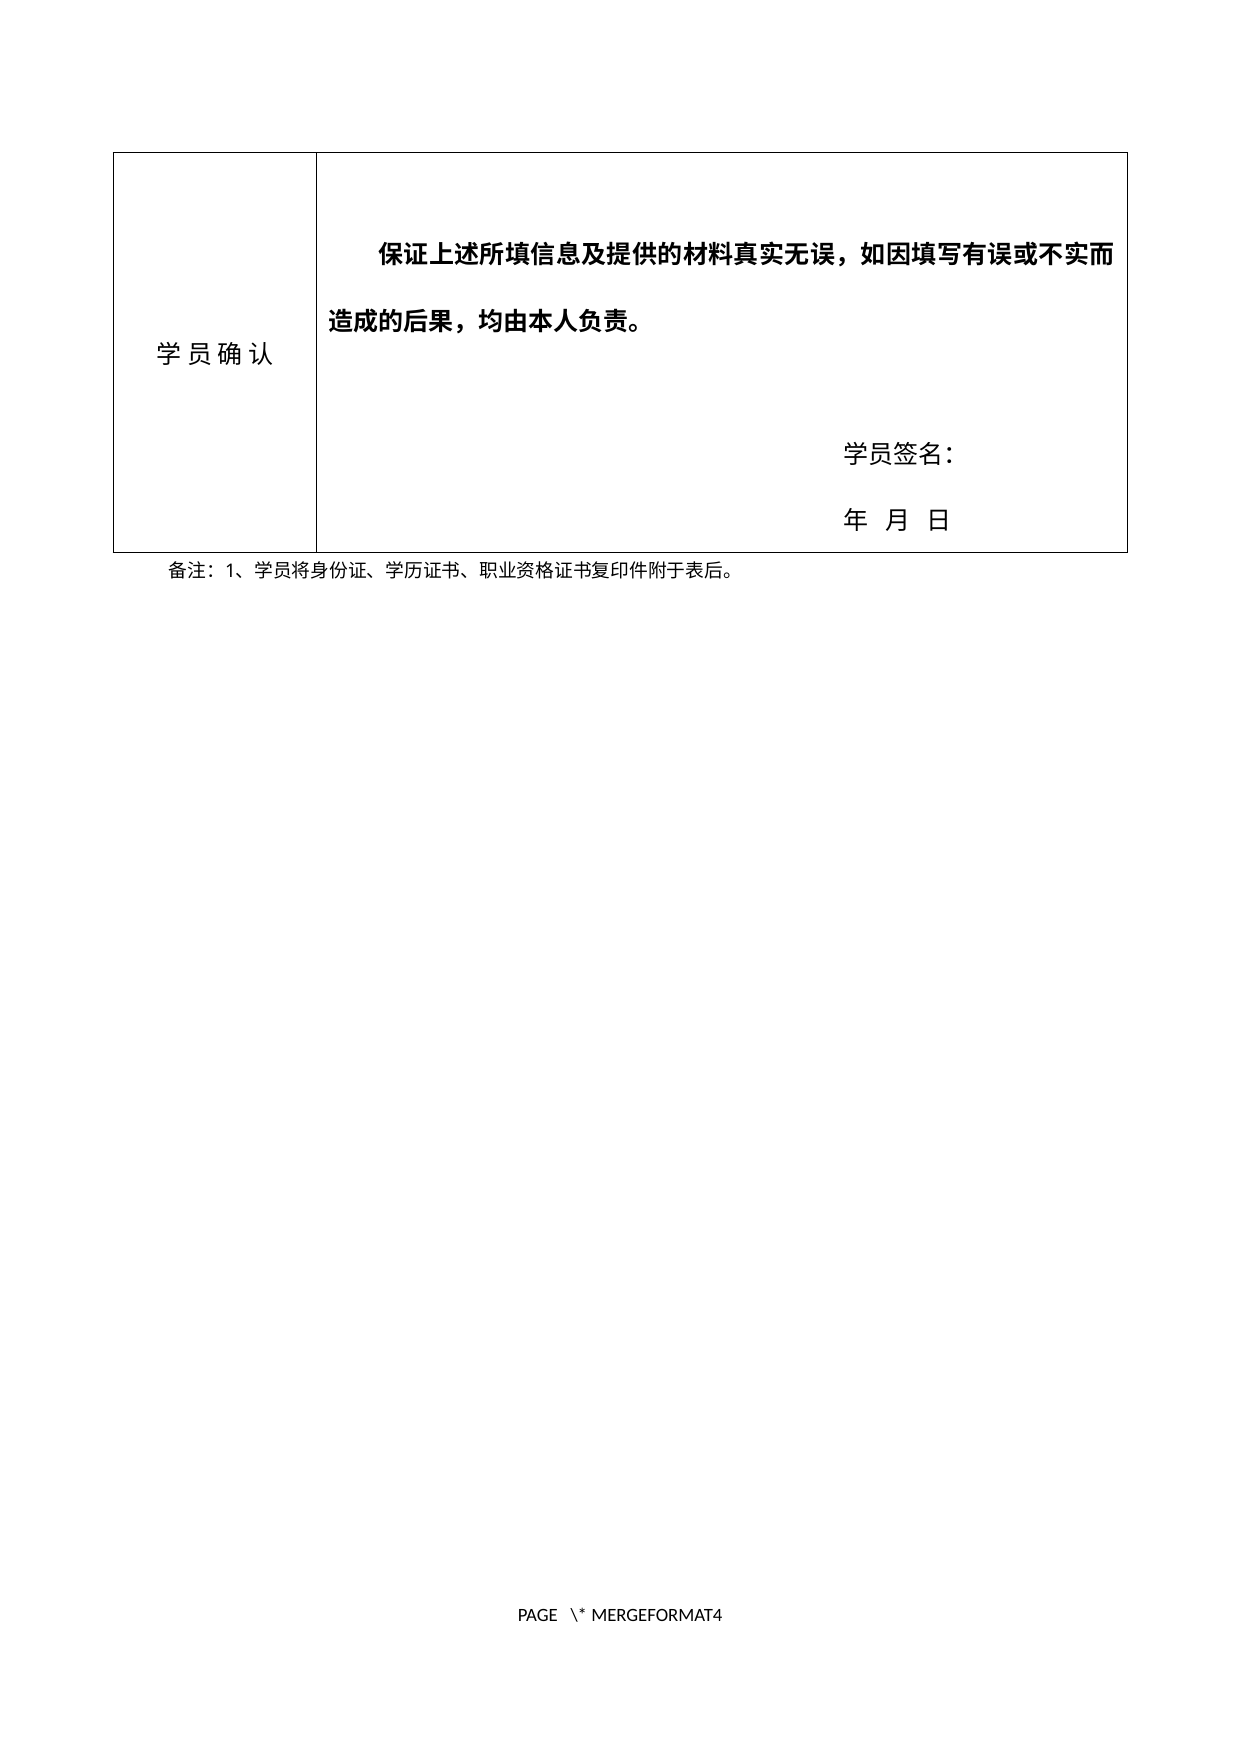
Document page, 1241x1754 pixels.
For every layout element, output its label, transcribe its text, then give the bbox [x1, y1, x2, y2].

text 备注：1、学员将身份证、学历证书、职业资格证书复印件附于表后。 [131, 553, 1053, 586]
table_cell 保证上述所填信息及提供的材料真实无误，如因填写有误或不实而造成的后果，均由本人负责。 学员签名： 年 月 日 [317, 153, 1127, 552]
table_cell 学 员 确 认 [114, 153, 316, 552]
